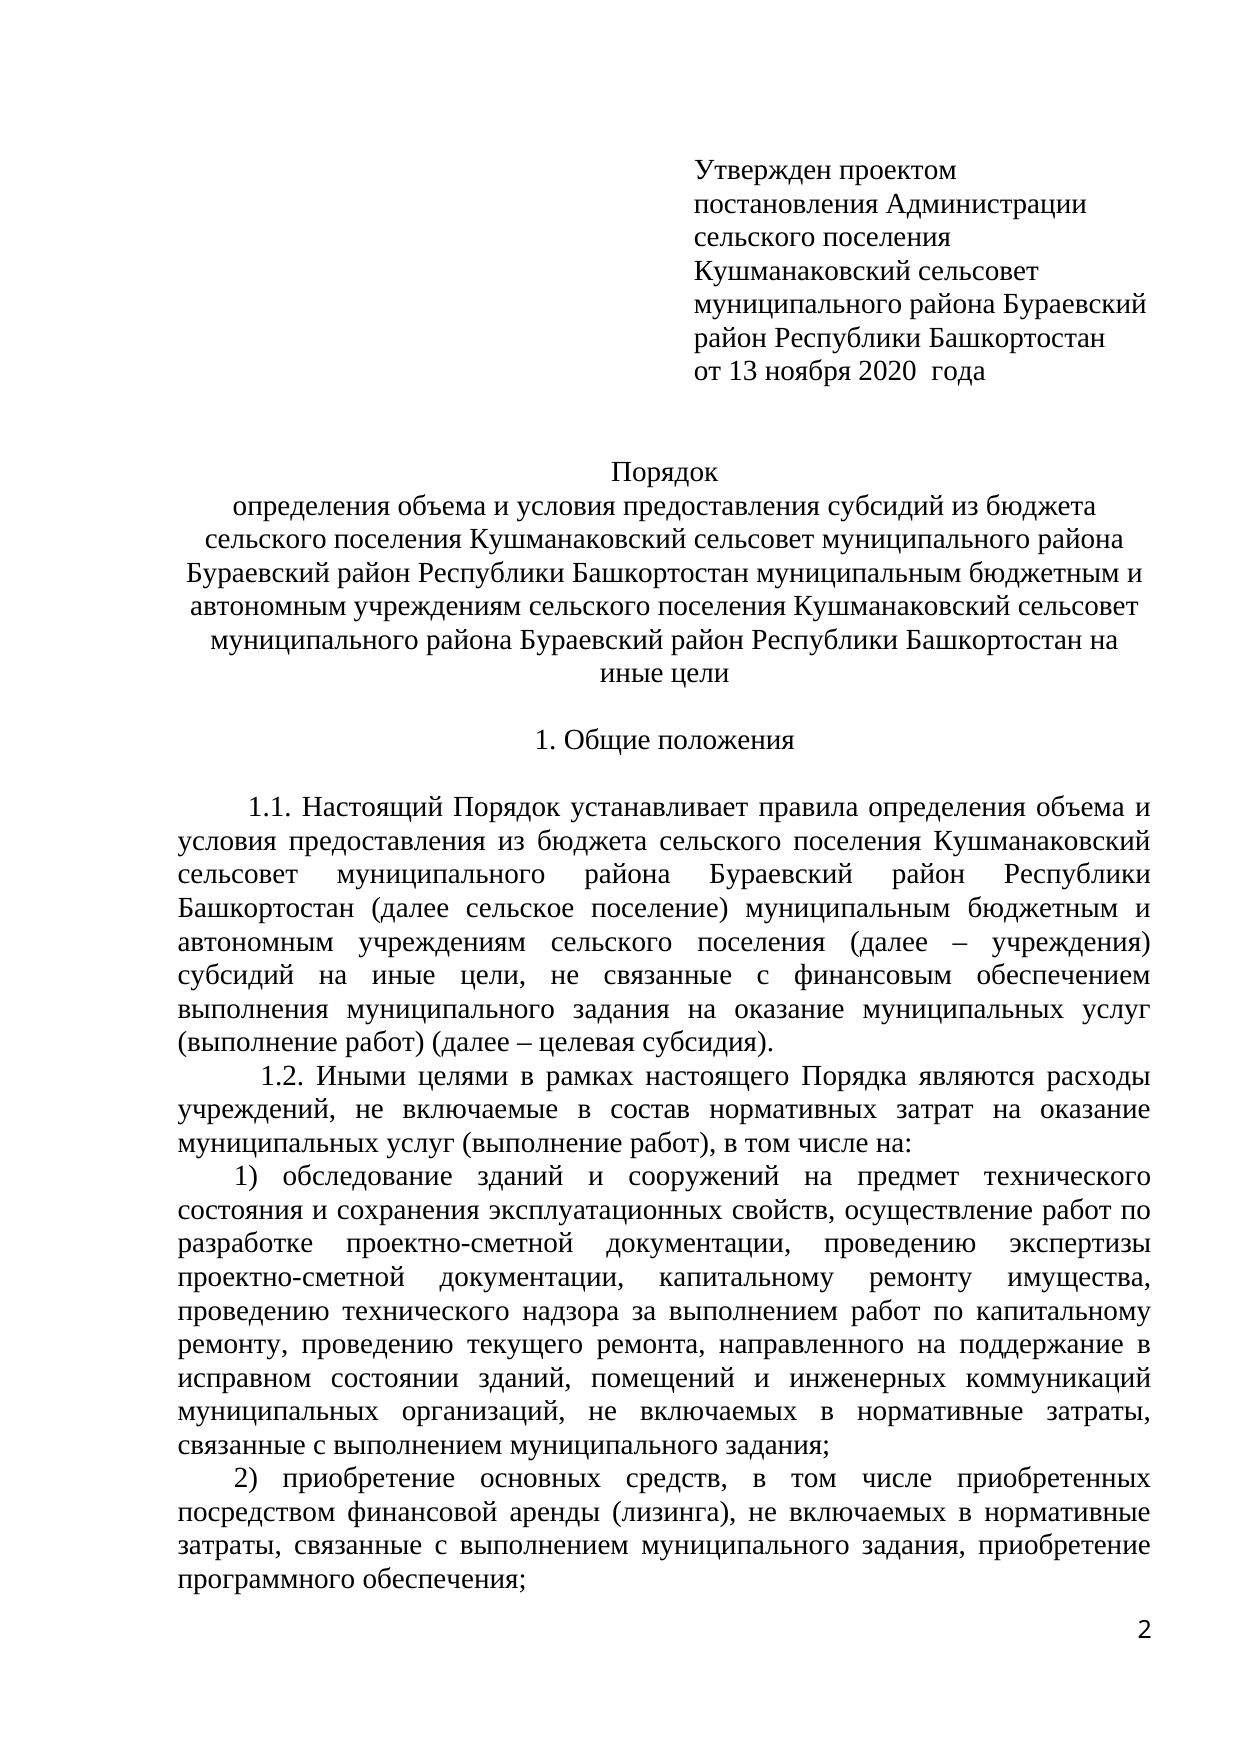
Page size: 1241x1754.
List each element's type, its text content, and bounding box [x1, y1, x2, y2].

text от 13 ноября 2020 года [693, 353, 1152, 387]
text 1.2. Иными целями в рамках настоящего Порядка являются расходы учреждений, не включаемые в состав нормативных затрат на оказание муниципальных услуг (выполнение работ), в том числе на: [177, 1058, 1152, 1158]
text 1) обследование зданий и сооружений на предмет технического состояния и сохранения эксплуатационных свойств, осуществление работ по разработке проектно-сметной документации, проведению экспертизы проектно-сметной документации, капитальному ремонту имущества, проведению технического надзора за выполнением работ по капитальному ремонту, проведению текущего ремонта, направленного на поддержание в исправном состоянии зданий, помещений и инженерных коммуникаций муниципальных организаций, не включаемых в нормативные затраты, связанные с выполнением муниципального задания; [177, 1158, 1152, 1460]
text постановления Администрации сельского поселения Кушманаковский сельсовет [693, 186, 1152, 286]
text 2) приобретение основных средств, в том числе приобретенных посредством финансовой аренды (лизинга), не включаемых в нормативные затраты, связанные с выполнением муниципального задания, приобретение программного обеспечения; [177, 1460, 1152, 1594]
text Утвержден проектом [177, 152, 1152, 186]
text определения объема и условия предоставления субсидий из бюджета сельского поселения Кушманаковский сельсовет муниципального района Бураевский район Республики Башкортостан муниципальным бюджетным и автономным учреждениям сельского поселения Кушманаковский сельсовет муниципального района Бураевский район Республики Башкортостан на иные цели [177, 488, 1152, 689]
text Порядок [177, 454, 1152, 488]
text 1. Общие положения [177, 722, 1152, 756]
text муниципального района Бураевский район Республики Башкортостан [693, 286, 1152, 353]
text 1.1. Настоящий Порядок устанавливает правила определения объема и условия предоставления из бюджета сельского поселения Кушманаковский сельсовет муниципального района Бураевский район Республики Башкортостан (далее сельское поселение) муниципальным бюджетным и автономным учреждениям сельского поселения (далее – учреждения) субсидий на иные цели, не связанные с финансовым обеспечением выполнения муниципального задания на оказание муниципальных услуг (выполнение работ) (далее – целевая субсидия). [177, 789, 1152, 1058]
